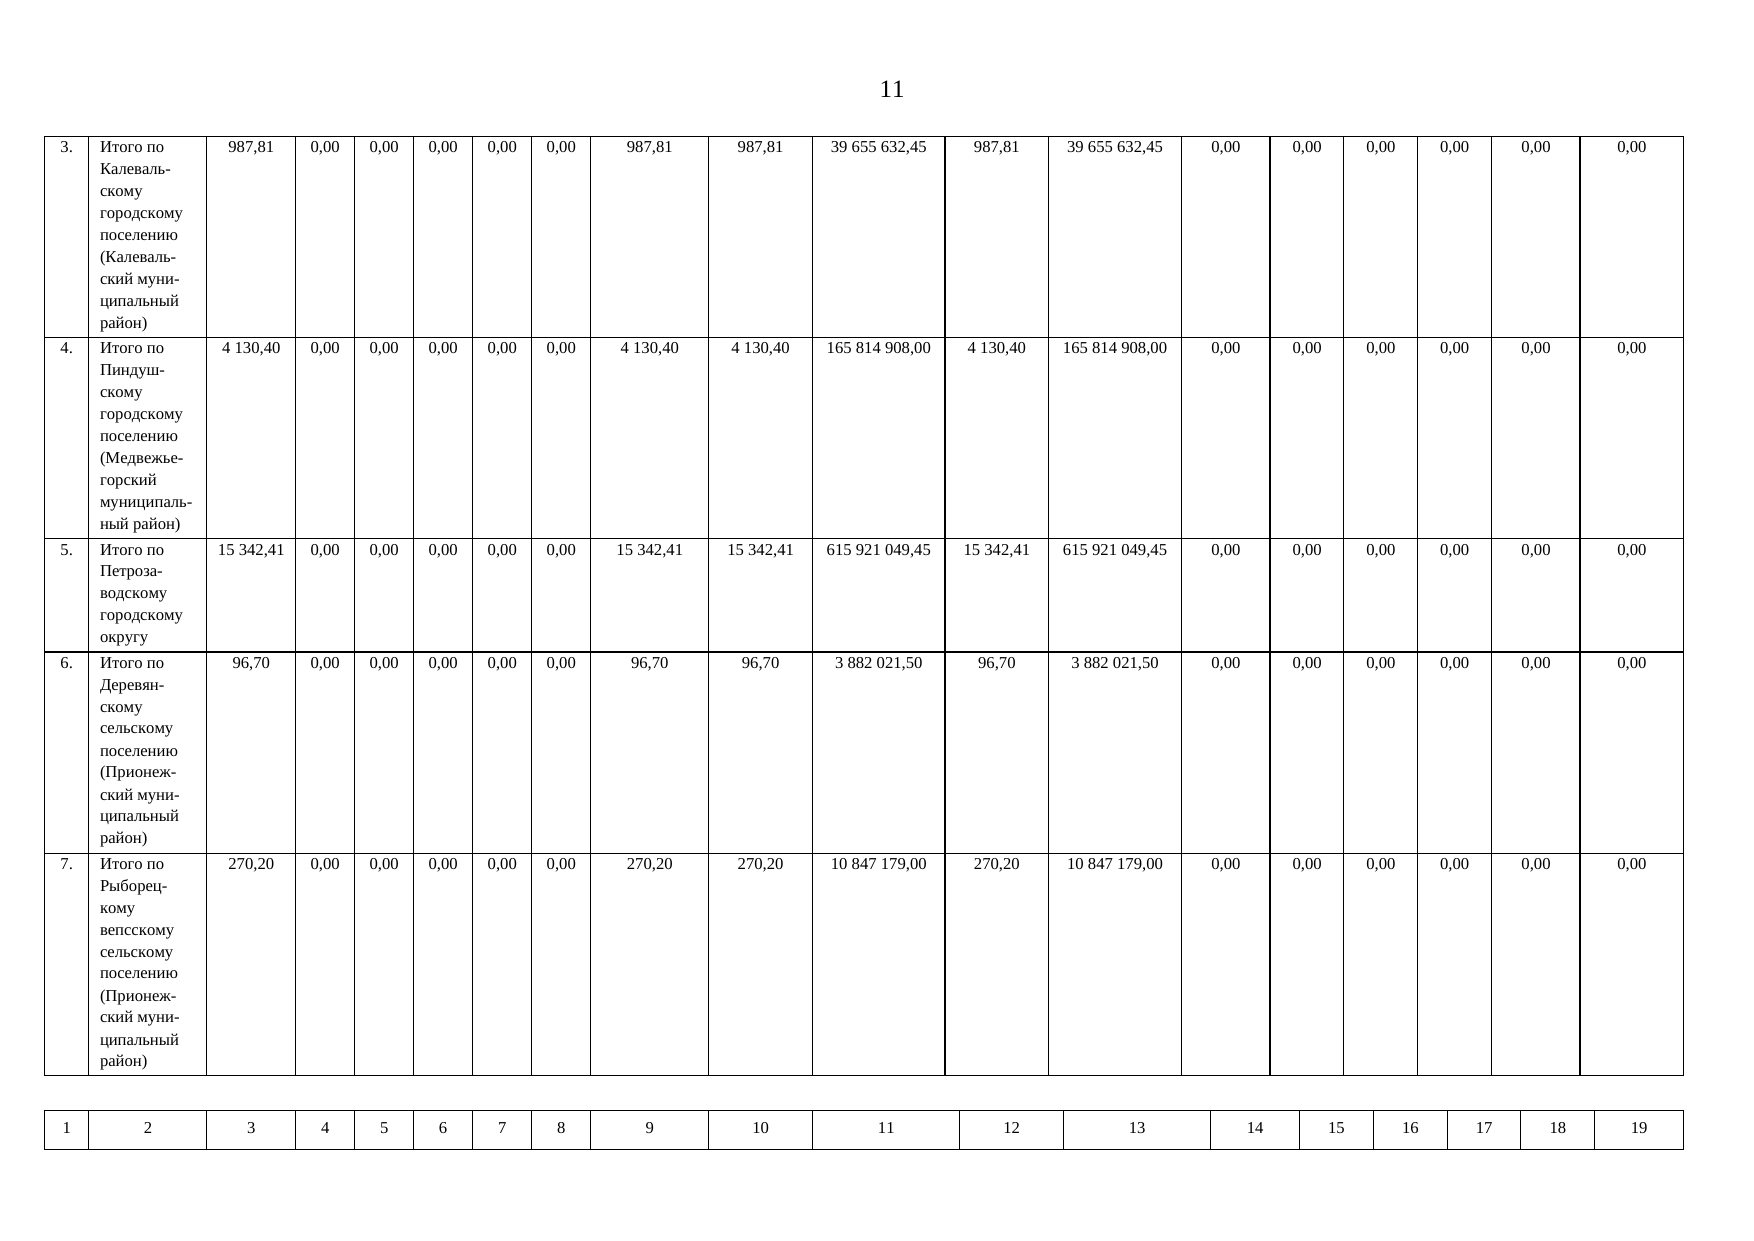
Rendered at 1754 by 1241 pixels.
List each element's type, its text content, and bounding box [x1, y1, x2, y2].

table_cell 0,00 [414, 539, 472, 651]
table_cell 4 130,40 [946, 338, 1048, 538]
table_cell 96,70 [207, 653, 295, 852]
table_header 8 [532, 1111, 590, 1149]
table_cell 15 342,41 [591, 539, 708, 651]
table_header 4 [296, 1111, 354, 1149]
table_header 5 [355, 1111, 413, 1149]
table_cell 165 814 908,00 [1049, 338, 1181, 538]
table_cell 987,81 [207, 137, 295, 337]
table_header 1 [45, 1111, 88, 1149]
table_cell 0,00 [414, 338, 472, 538]
table_cell 0,00 [1492, 854, 1579, 1075]
table_cell 987,81 [591, 137, 708, 337]
table_cell Итого по Петроза-водскому городскому округу [89, 539, 206, 651]
table_cell 0,00 [473, 539, 531, 651]
table_cell 0,00 [414, 137, 472, 337]
table_cell 4 130,40 [591, 338, 708, 538]
table_cell 15 342,41 [946, 539, 1048, 651]
table_header 15 [1300, 1111, 1373, 1149]
table_cell 0,00 [1344, 137, 1417, 337]
table_cell 0,00 [296, 854, 354, 1075]
table_cell 270,20 [709, 854, 812, 1075]
table_cell 5. [45, 539, 88, 651]
table_header 17 [1448, 1111, 1520, 1149]
table_header 14 [1211, 1111, 1299, 1149]
table_cell 0,00 [1344, 338, 1417, 538]
table_cell 15 342,41 [207, 539, 295, 651]
table_header 18 [1521, 1111, 1594, 1149]
table_cell 0,00 [296, 338, 354, 538]
table_cell 0,00 [473, 137, 531, 337]
table_cell 96,70 [946, 653, 1048, 852]
table_header 9 [591, 1111, 708, 1149]
table_cell 0,00 [532, 137, 590, 337]
table_cell 0,00 [1271, 338, 1343, 538]
table_cell 0,00 [1182, 338, 1269, 538]
table_header 16 [1374, 1111, 1447, 1149]
table_cell 0,00 [1182, 539, 1269, 651]
table_cell 3 882 021,50 [813, 653, 944, 852]
table_cell 0,00 [532, 653, 590, 852]
table_header 13 [1064, 1111, 1210, 1149]
table_cell 0,00 [473, 338, 531, 538]
table_cell 0,00 [1492, 653, 1579, 852]
table_cell Итого по Деревян-скому сельскому поселению (Прионеж-ский муни-ципальный район) [89, 653, 206, 852]
table_cell 3 882 021,50 [1049, 653, 1181, 852]
table_cell 0,00 [1418, 539, 1491, 651]
table_cell 0,00 [355, 854, 413, 1075]
table_cell 615 921 049,45 [813, 539, 944, 651]
table_header 2 [89, 1111, 206, 1149]
table_cell 4. [45, 338, 88, 538]
table_cell 0,00 [473, 653, 531, 852]
table_cell 0,00 [1271, 653, 1343, 852]
table_cell 0,00 [1418, 338, 1491, 538]
table_cell 615 921 049,45 [1049, 539, 1181, 651]
table_cell 987,81 [946, 137, 1048, 337]
table_cell 0,00 [355, 539, 413, 651]
table_cell 0,00 [355, 137, 413, 337]
table_header 19 [1595, 1111, 1683, 1149]
table_cell 0,00 [473, 854, 531, 1075]
table_cell 0,00 [355, 338, 413, 538]
table_cell 0,00 [1581, 338, 1683, 538]
table_cell 96,70 [591, 653, 708, 852]
table_cell 0,00 [1344, 653, 1417, 852]
table_cell 0,00 [1581, 539, 1683, 651]
table_cell 270,20 [946, 854, 1048, 1075]
table_cell 0,00 [414, 653, 472, 852]
table_cell 0,00 [532, 539, 590, 651]
table_cell 0,00 [296, 539, 354, 651]
table_cell 6. [45, 653, 88, 852]
table_cell 0,00 [1182, 854, 1269, 1075]
table_cell 0,00 [296, 653, 354, 852]
table_cell 10 847 179,00 [813, 854, 944, 1075]
table_cell 3. [45, 137, 88, 337]
table_cell 0,00 [1418, 137, 1491, 337]
table_cell 0,00 [1182, 653, 1269, 852]
table_cell 0,00 [1344, 539, 1417, 651]
table_header 11 [813, 1111, 959, 1149]
table_cell 0,00 [1492, 137, 1579, 337]
table_cell 0,00 [1418, 854, 1491, 1075]
table_cell 7. [45, 854, 88, 1075]
table_cell Итого по Калеваль-скому городскому поселению (Калеваль-ский муни-ципальный район) [89, 137, 206, 337]
table_cell 270,20 [207, 854, 295, 1075]
table_header 3 [207, 1111, 295, 1149]
table_cell 4 130,40 [709, 338, 812, 538]
table_cell 0,00 [1418, 653, 1491, 852]
table_cell 0,00 [1492, 539, 1579, 651]
table_header 10 [709, 1111, 812, 1149]
table_cell 0,00 [1344, 854, 1417, 1075]
table_cell 15 342,41 [709, 539, 812, 651]
table_cell 0,00 [1182, 137, 1269, 337]
table_cell 165 814 908,00 [813, 338, 944, 538]
table_cell 0,00 [1581, 854, 1683, 1075]
table_cell 39 655 632,45 [1049, 137, 1181, 337]
table_cell 0,00 [1492, 338, 1579, 538]
table_cell 0,00 [1581, 137, 1683, 337]
table_cell 0,00 [296, 137, 354, 337]
table_cell 0,00 [1271, 854, 1343, 1075]
table_cell 0,00 [414, 854, 472, 1075]
table_header 12 [960, 1111, 1063, 1149]
table_cell 96,70 [709, 653, 812, 852]
table_cell 270,20 [591, 854, 708, 1075]
table_cell 39 655 632,45 [813, 137, 944, 337]
table_cell 0,00 [355, 653, 413, 852]
table_cell 0,00 [1581, 653, 1683, 852]
table_cell 0,00 [532, 854, 590, 1075]
table_header 6 [414, 1111, 472, 1149]
table_cell 0,00 [1271, 137, 1343, 337]
table_cell 10 847 179,00 [1049, 854, 1181, 1075]
table_cell 4 130,40 [207, 338, 295, 538]
table_header 7 [473, 1111, 531, 1149]
table_cell Итого по Пиндуш-скому городскому поселению (Медвежье-горский муниципаль-ный район) [89, 338, 206, 538]
table_cell 0,00 [1271, 539, 1343, 651]
table_cell 0,00 [532, 338, 590, 538]
table_cell 987,81 [709, 137, 812, 337]
table_cell Итого по Рыборец-кому вепсскому сельскому поселению (Прионеж-ский муни-ципальный район) [89, 854, 206, 1075]
